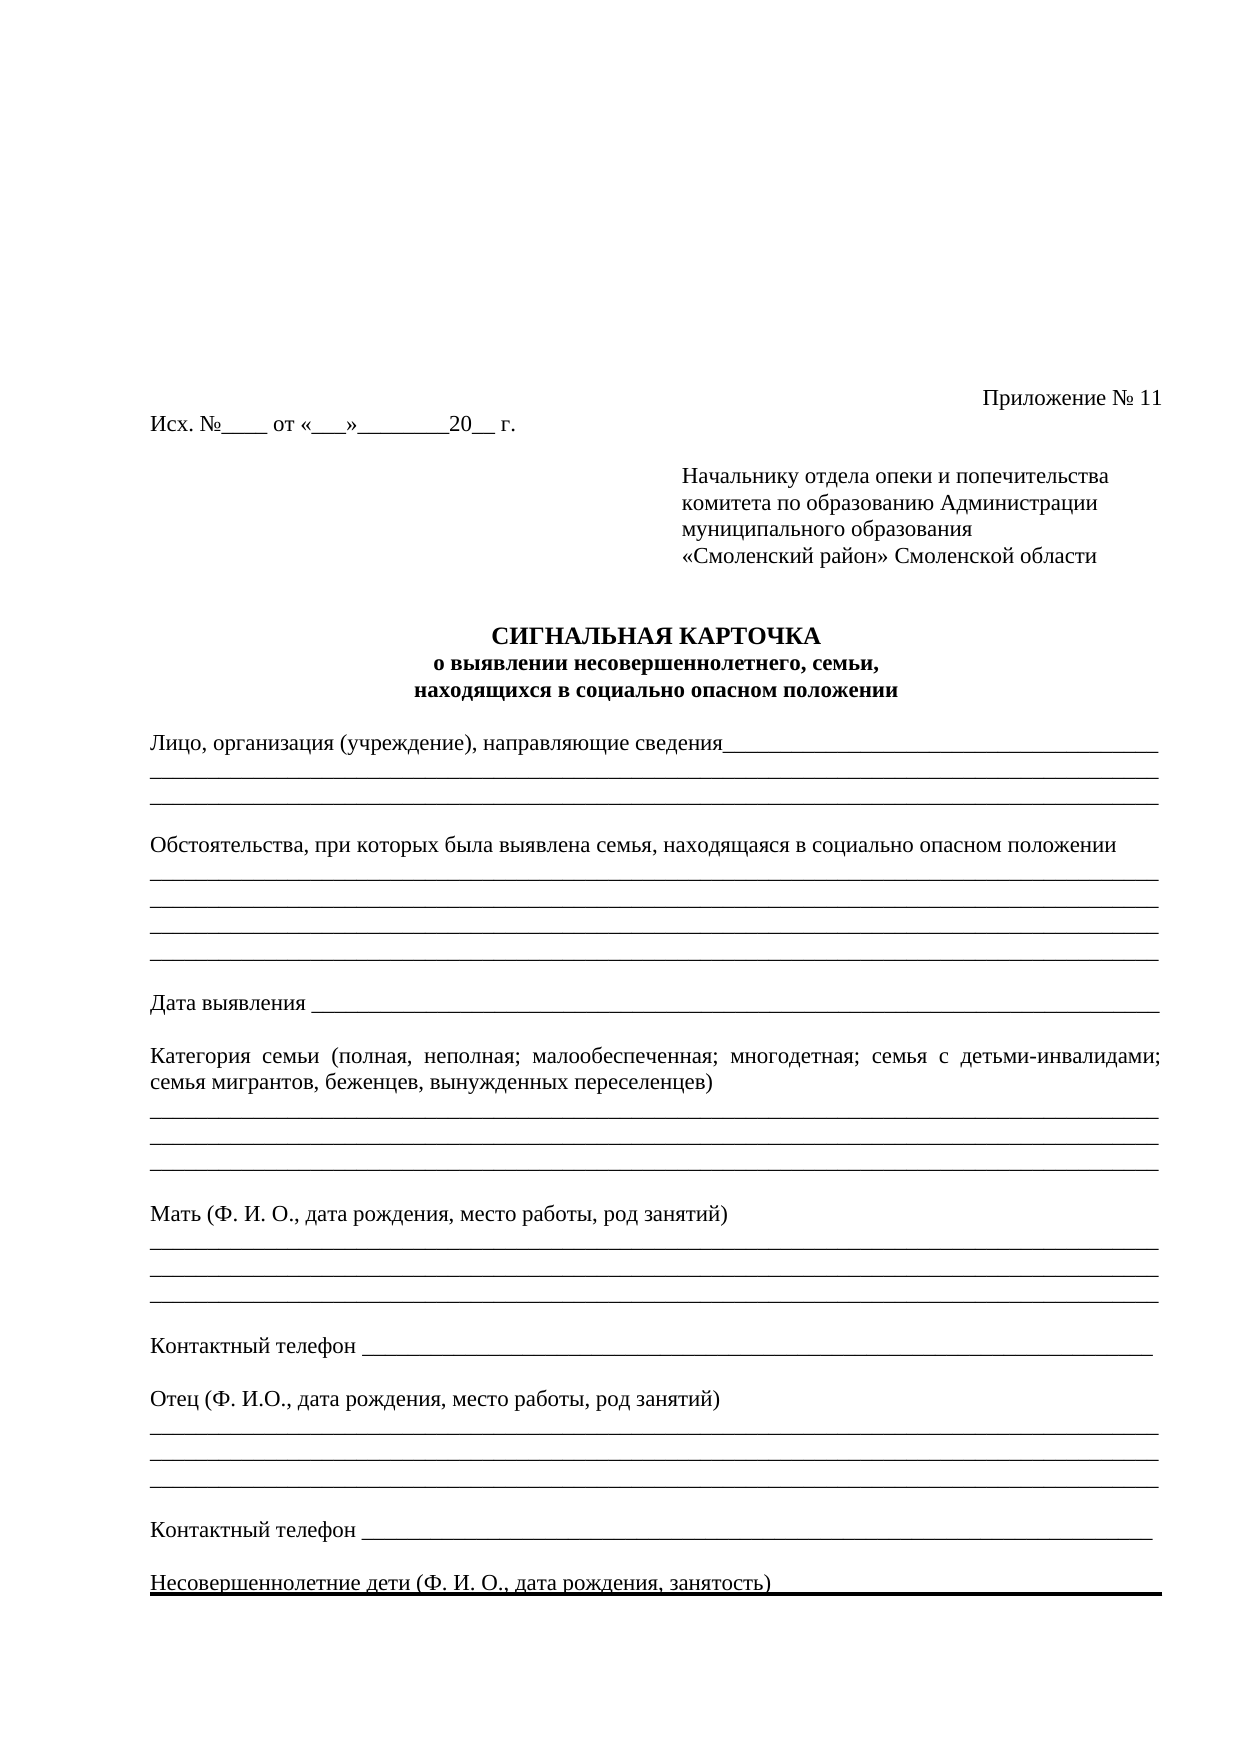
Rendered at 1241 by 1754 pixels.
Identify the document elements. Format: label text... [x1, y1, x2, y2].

text Несовершеннолетние дети (Ф. И. О., дата рождения, занятость) [150, 1569, 1162, 1592]
text Отец (Ф. И.О., дата рождения, место работы, род занятий) [150, 1385, 1162, 1411]
text Мать (Ф. И. О., дата рождения, место работы, род занятий) [150, 1200, 1162, 1227]
text Приложение № 11 [150, 383, 1162, 410]
text Контактный телефон _____________________________________________________________________ [150, 1332, 1162, 1358]
text находящихся в социально опасном положении [150, 676, 1162, 702]
text ________________________________________________________________________________________________________________________________________________________________________________________________________________________________________________________________________ [150, 1095, 1162, 1174]
text Категория семьи (полная, неполная; малообеспеченная; многодетная; семья с детьми-инвалидами; семья мигрантов, беженцев, вынужденных переселенцев) [150, 1042, 1162, 1095]
text о выявлении несовершеннолетнего, семьи, [150, 649, 1162, 676]
text «Смоленский район» Смоленской области [682, 542, 1162, 568]
text СИГНАЛЬНАЯ КАРТОЧКА [150, 621, 1162, 649]
text Дата выявления __________________________________________________________________________ [150, 989, 1162, 1016]
text Начальнику отдела опеки и попечительства [682, 463, 1162, 489]
text ________________________________________________________________________________________________________________________________________________________________________________________________________________________________________________________________________________________________________________________________________________________________ [150, 858, 1162, 963]
text комитета по образованию Администрации муниципального образования [682, 489, 1162, 542]
text Обстоятельства, при которых была выявлена семья, находящаяся в социально опасном положении [150, 831, 1162, 858]
text ________________________________________________________________________________________________________________________________________________________________________________________________________________________________________________________________________ [150, 1411, 1162, 1490]
text ________________________________________________________________________________________________________________________________________________________________________________ [150, 755, 1162, 831]
text Лицо, организация (учреждение), направляющие сведения______________________________________ [150, 728, 1162, 755]
text ________________________________________________________________________________________________________________________________________________________________________________________________________________________________________________________________________ [150, 1227, 1162, 1306]
text Контактный телефон _____________________________________________________________________ [150, 1516, 1162, 1543]
text Исх. №____ от «___»________20__ г. [150, 410, 1162, 436]
